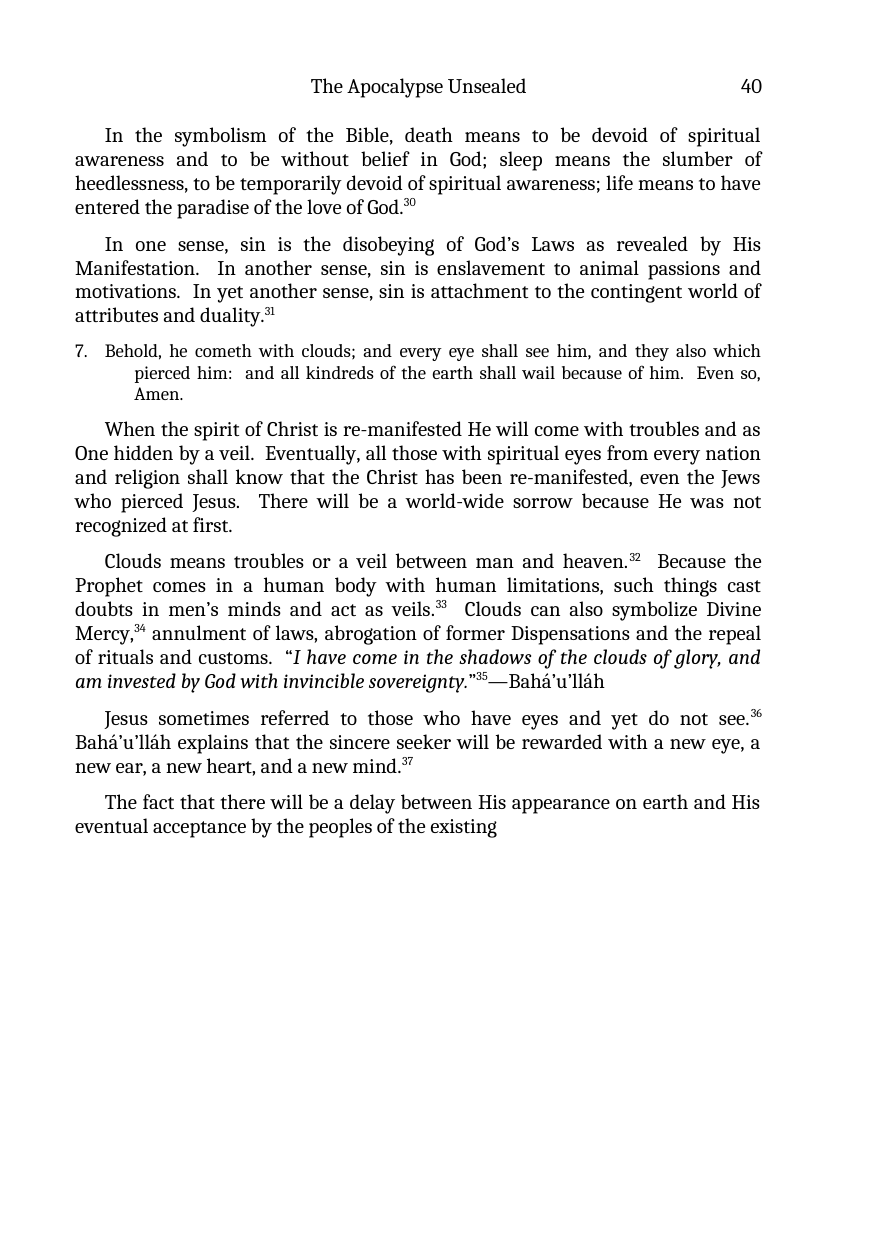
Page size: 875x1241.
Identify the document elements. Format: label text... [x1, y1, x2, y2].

text In one sense, sin is the disobeying of God’s Laws as revealed by His Manifestation. In another sense, sin is enslavement to animal passions and motivations. In yet another sense, sin is attachment to the contingent world of attributes and duality. [75, 232, 762, 328]
text Clouds means troubles or a veil between man and heaven. Because the Prophet comes in a human body with human limitations, such things cast doubts in men’s minds and act as veils. Clouds can also symbolize Divine Mercy, annulment of laws, abrogation of former Dispensations and the repeal of rituals and customs. “I have come in the shadows of the clouds of glory, and am invested by God with invincible sovereignty.”—Bahá’u’lláh [75, 550, 762, 694]
text When the spirit of Christ is re-manifested He will come with troubles and as One hidden by a veil. Eventually, all those with spiritual eyes from every nation and religion shall know that the Christ has been re-manifested, even the Jews who pierced Jesus. There will be a world-wide sorrow because He was not recognized at first. [75, 418, 762, 538]
text In the symbolism of the Bible, death means to be devoid of spiritual awareness and to be without belief in God; sleep means the slumber of heedlessness, to be temporarily devoid of spiritual awareness; life means to have entered the paradise of the love of God. [75, 124, 762, 220]
text Jesus sometimes referred to those who have eyes and yet do not see. Bahá’u’lláh explains that the sincere seeker will be rewarded with a new eye, a new ear, a new heart, and a new mind. [75, 706, 762, 778]
text 7. Behold, he cometh with clouds; and every eye shall see him, and they also which pierced him: and all kindreds of the earth shall wail because of him. Even so, Amen. [75, 341, 762, 405]
text The fact that there will be a delay between His appearance on earth and His eventual acceptance by the peoples of the existing [75, 791, 762, 839]
